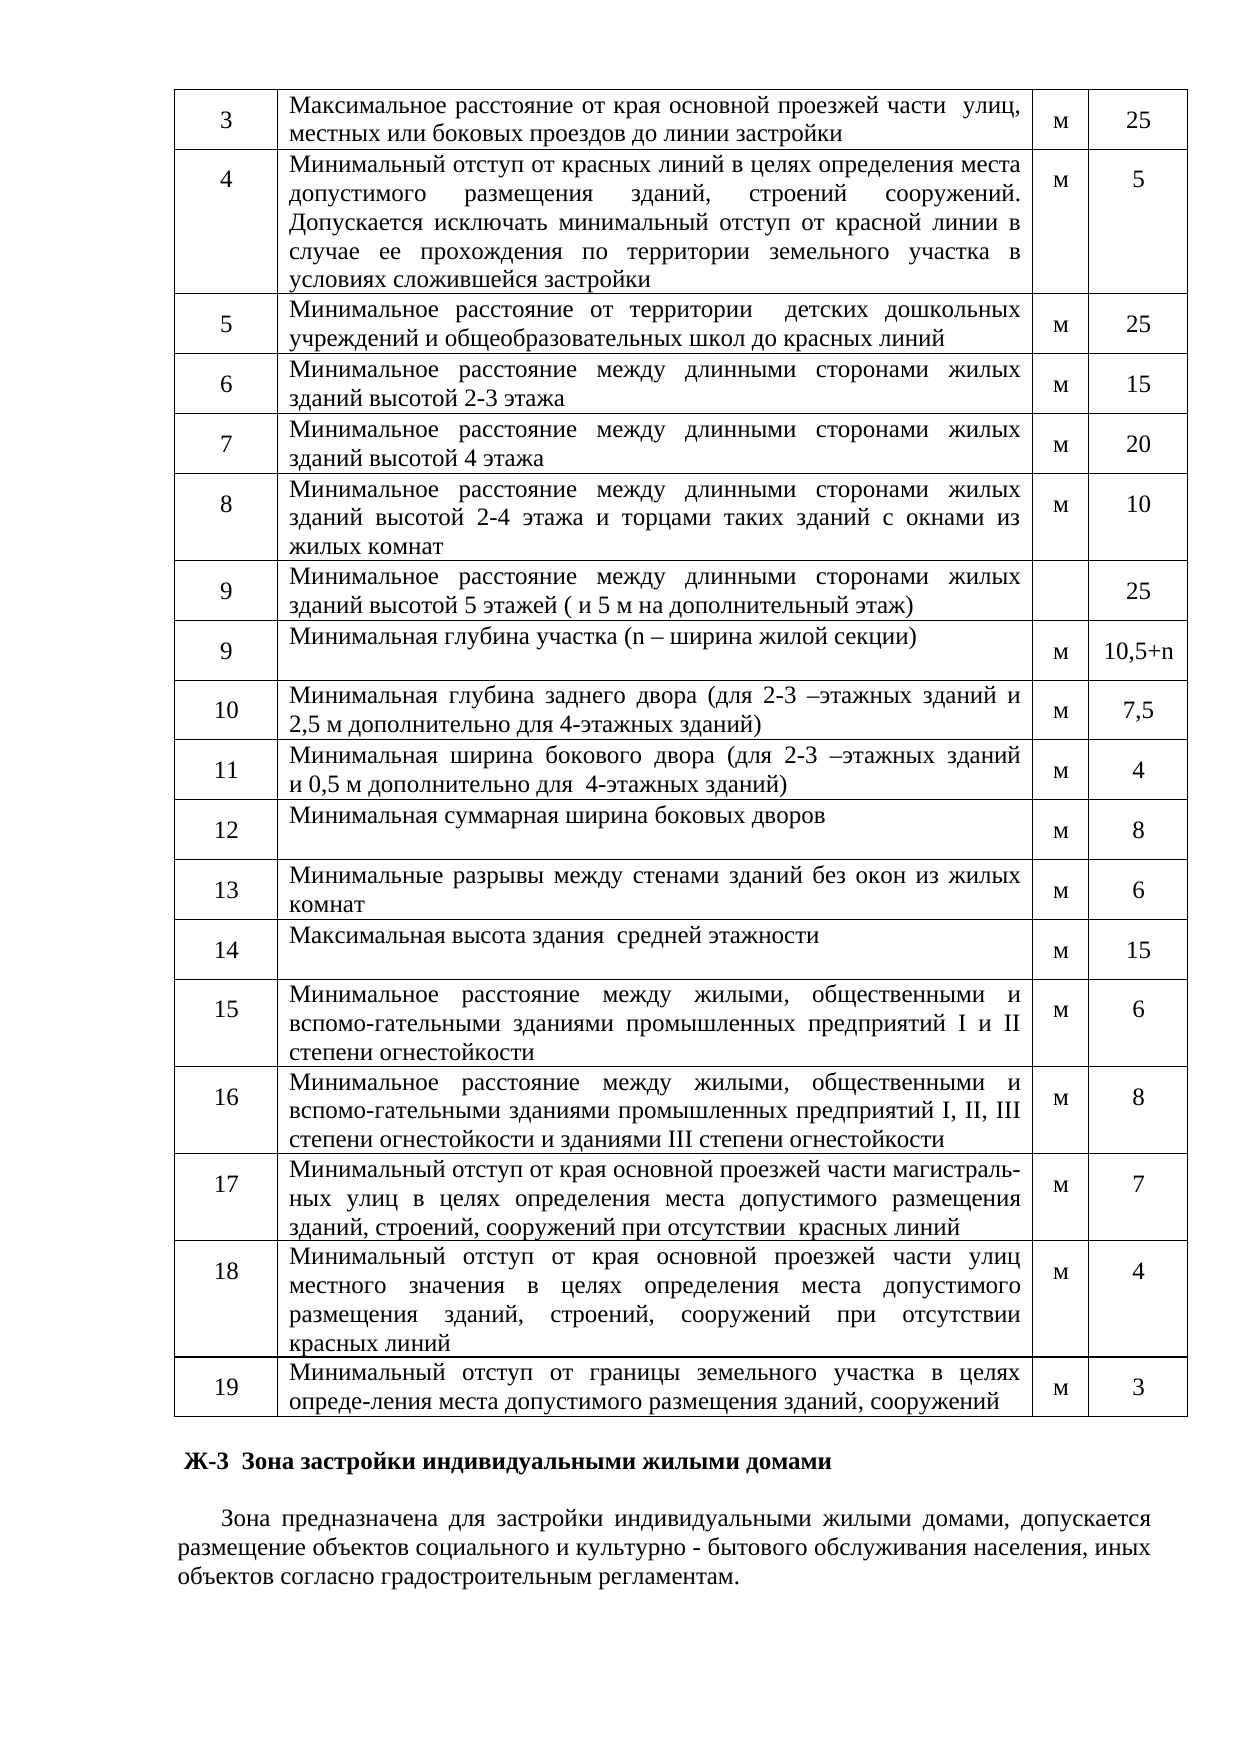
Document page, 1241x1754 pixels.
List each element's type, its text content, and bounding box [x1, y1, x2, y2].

table_cell 9 [175, 561, 277, 620]
table_cell Максимальное расстояние от края основной проезжей части улиц, местных или боковых проездов до линии застройки [278, 90, 1032, 148]
table_cell 7 [1089, 1154, 1187, 1240]
table_cell Минимальное расстояние от территории детских дошкольных учреждений и общеобразовательных школ до красных линий [278, 294, 1032, 353]
table_cell м [1033, 860, 1088, 919]
table_cell 10,5+n [1089, 621, 1187, 679]
table_cell м [1033, 1241, 1088, 1356]
table_cell 9 [175, 621, 277, 679]
table_cell Минимальный отступ от края основной проезжей части улиц местного значения в целях определения места допустимого размещения зданий, строений, сооружений при отсутствии красных линий [278, 1241, 1032, 1356]
table_cell 6 [175, 354, 277, 413]
table_cell 13 [175, 860, 277, 919]
table_cell 3 [175, 90, 277, 148]
table_cell 12 [175, 800, 277, 859]
table_cell 20 [1089, 414, 1187, 473]
table_cell 17 [175, 1154, 277, 1240]
table_cell 15 [175, 980, 277, 1066]
table_cell 6 [1089, 980, 1187, 1066]
table_cell м [1033, 150, 1088, 293]
table_cell [1033, 561, 1088, 620]
table_cell Минимальная ширина бокового двора (для 2-3 –этажных зданий и дополнительно для 4-этажных зданий) [278, 740, 1032, 799]
table_cell 5 [175, 294, 277, 353]
table_cell м [1033, 800, 1088, 859]
table_cell 10 [175, 681, 277, 739]
table_cell 7,5 [1089, 681, 1187, 739]
table_cell м [1033, 920, 1088, 978]
text Зона предназначена для застройки индивидуальными жилыми домами, допускается размещение объектов социального и культурно - бытового обслуживания населения, иных объектов согласно градостроительным регламентам. [177, 1503, 1152, 1590]
table_cell м [1033, 474, 1088, 560]
table_cell м [1033, 414, 1088, 473]
table_cell Минимальное расстояние между длинными сторонами жилых зданий высотой 2-4 этажа и торцами таких зданий с окнами из жилых комнат [278, 474, 1032, 560]
table_cell 4 [1089, 1241, 1187, 1356]
table_cell м [1033, 294, 1088, 353]
table_cell 4 [175, 150, 277, 293]
table_cell 25 [1089, 90, 1187, 148]
table_cell 6 [1089, 860, 1187, 919]
table_cell 25 [1089, 561, 1187, 620]
table_cell 8 [175, 474, 277, 560]
table_cell 4 [1089, 740, 1187, 799]
table_cell Минимальное расстояние между длинными сторонами жилых зданий высотой 4 этажа [278, 414, 1032, 473]
table_cell м [1033, 681, 1088, 739]
table_cell Минимальный отступ от красных линий в целях определения места допустимого размещения зданий, строений сооружений. Допускается исключать минимальный отступ от красной линии в случае ее прохождения по территории земельного участка в условиях сложившейся застройки [278, 150, 1032, 293]
table_cell м [1033, 1154, 1088, 1240]
table_cell Минимальное расстояние между жилыми, общественными и вспомо-гательными зданиями промышленных предприятий I и II степени огнестойкости [278, 980, 1032, 1066]
table_cell 15 [1089, 920, 1187, 978]
table_cell Минимальная глубина участка (n – ширина жилой секции) [278, 621, 1032, 679]
table_cell 25 [1089, 294, 1187, 353]
table_cell 5 [1089, 150, 1187, 293]
table_cell 10 [1089, 474, 1187, 560]
table_cell м [1033, 1358, 1088, 1416]
table_cell Минимальная глубина заднего двора (для 2-3 –этажных зданий и дополнительно для 4-этажных зданий) [278, 681, 1032, 739]
table_cell Минимальное расстояние между длинными сторонами жилых зданий высотой 5 этажей ( и 5 м на дополнительный этаж) [278, 561, 1032, 620]
table_cell Минимальные разрывы между стенами зданий без окон из жилых комнат [278, 860, 1032, 919]
table_cell Максимальная высота здания средней этажности [278, 920, 1032, 978]
table_cell Минимальный отступ от края основной проезжей части магистраль-ных улиц в целях определения места допустимого размещения зданий, строений, сооружений при отсутствии красных линий [278, 1154, 1032, 1240]
table_cell Минимальный отступ от границы земельного участка в целях опреде-ления места допустимого размещения зданий, сооружений [278, 1358, 1032, 1416]
table_cell м [1033, 621, 1088, 679]
table_cell 15 [1089, 354, 1187, 413]
table_cell Минимальное расстояние между жилыми, общественными и вспомо-гательными зданиями промышленных предприятий I, II, III степени огнестойкости и зданиями III степени огнестойкости [278, 1067, 1032, 1153]
table_cell м [1033, 1067, 1088, 1153]
table_cell 8 [1089, 800, 1187, 859]
table_cell Минимальная суммарная ширина боковых дворов [278, 800, 1032, 859]
table_cell 7 [175, 414, 277, 473]
table_cell м [1033, 980, 1088, 1066]
table_cell 19 [175, 1358, 277, 1416]
table_cell м [1033, 90, 1088, 148]
table_cell 16 [175, 1067, 277, 1153]
table_cell 11 [175, 740, 277, 799]
table_cell 8 [1089, 1067, 1187, 1153]
table_cell 18 [175, 1241, 277, 1356]
table_cell Минимальное расстояние между длинными сторонами жилых зданий высотой 2-3 этажа [278, 354, 1032, 413]
table_cell м [1033, 354, 1088, 413]
table_cell 3 [1089, 1358, 1187, 1416]
text Ж-3 Зона застройки индивидуальными жилыми домами [183, 1446, 1152, 1475]
table_cell 14 [175, 920, 277, 978]
table_cell м [1033, 740, 1088, 799]
